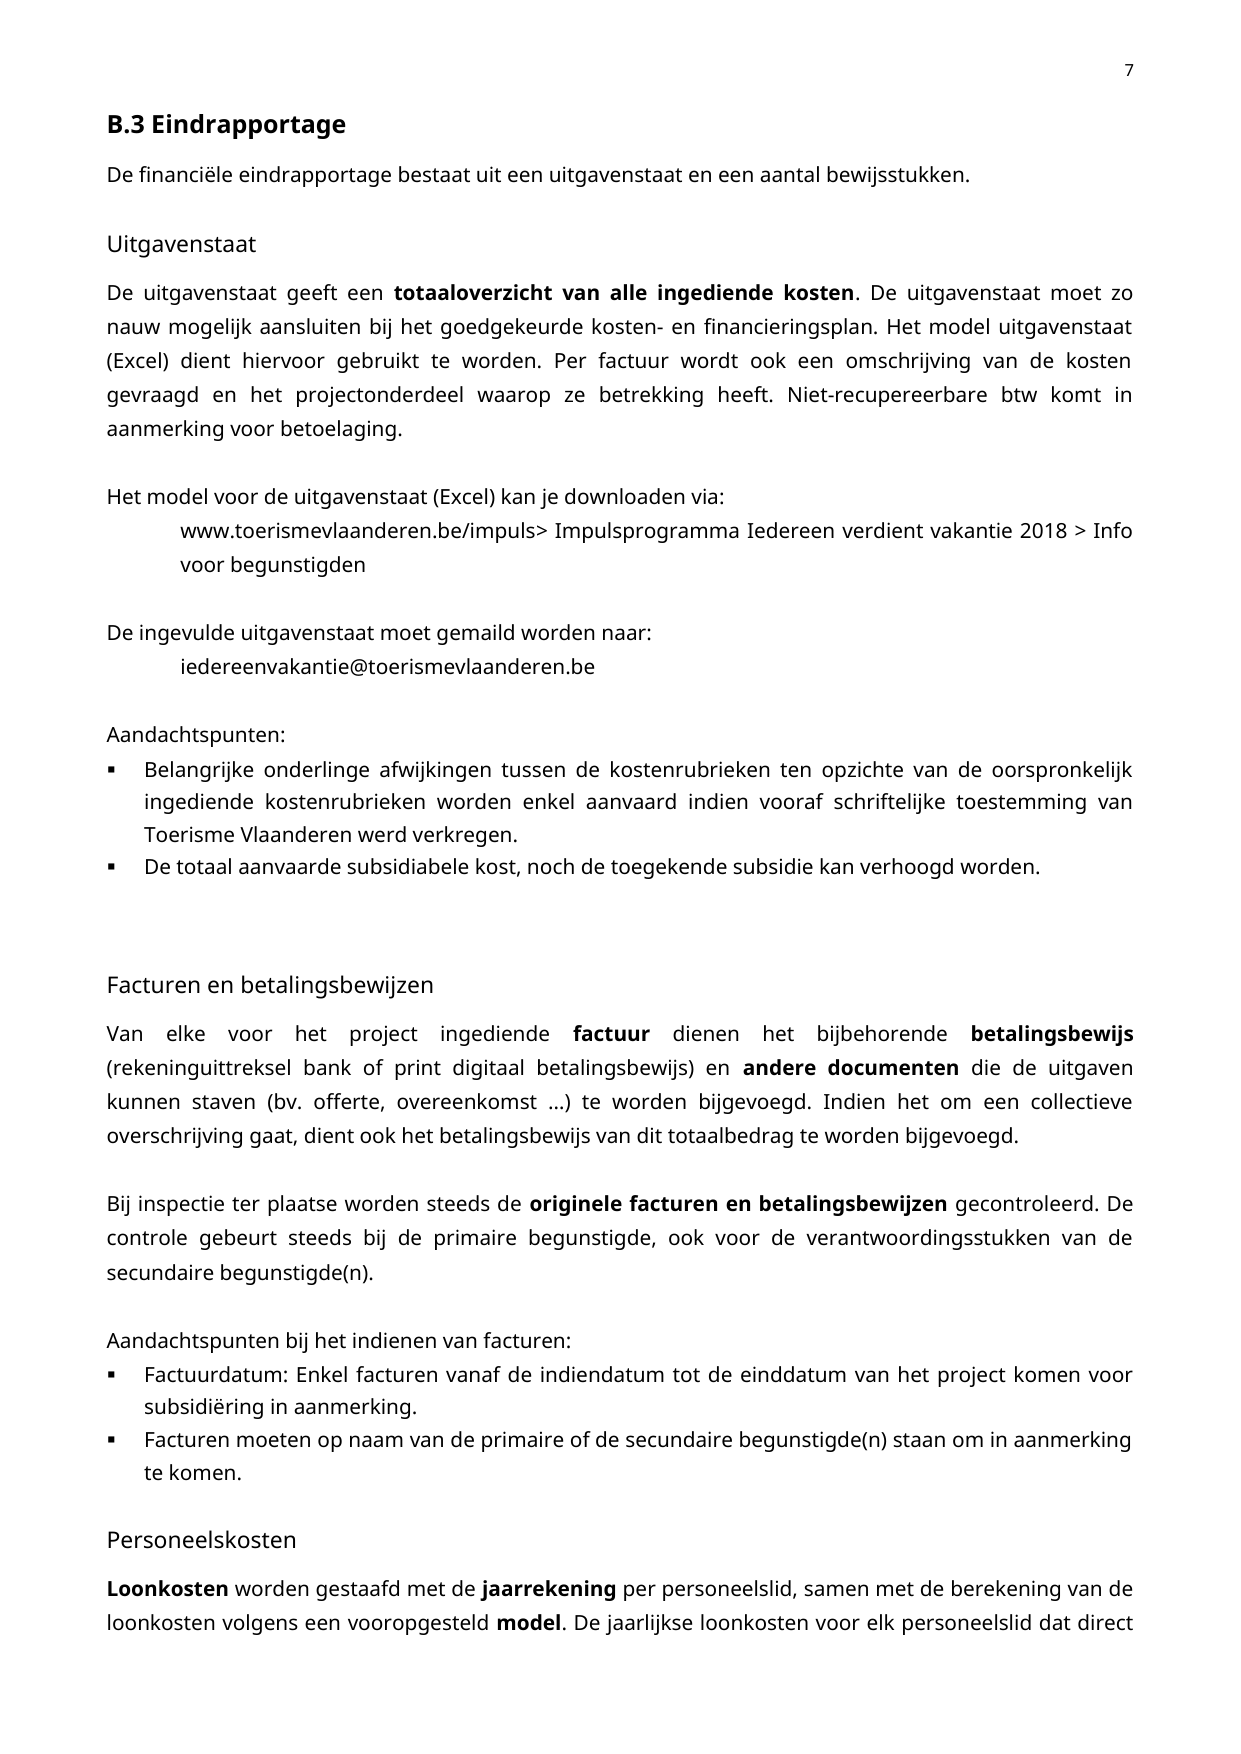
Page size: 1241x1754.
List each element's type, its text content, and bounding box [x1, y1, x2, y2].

list De totaal aanvaarde subsidiabele kost, noch de toegekende subsidie kan verhoogd worden. [106, 852, 1134, 881]
text Het model voor de uitgavenstaat (Excel) kan je downloaden via: [106, 482, 1134, 511]
subtitle B.3 Eindrapportage [106, 106, 1134, 140]
subtitle Personeelskosten [106, 1524, 1134, 1556]
text iedereenvakantie@toerismevlaanderen.be [180, 652, 1134, 681]
text Aandachtspunten: [106, 721, 1134, 749]
text Van elke voor het project ingediende factuur dienen het bijbehorende betalingsbewijs (rekeninguittreksel bank of print digitaal betalingsbewijs) en andere documenten die de uitgaven kunnen staven (bv. offerte, overeenkomst …) te worden bijgevoegd. Indien het om een collectieve overschrijving gaat, dient ook het betalingsbewijs van dit totaalbedrag te worden bijgevoegd. [106, 1019, 1134, 1150]
subtitle Facturen en betalingsbewijzen [106, 969, 1134, 1000]
list Factuurdatum: Enkel facturen vanaf de indiendatum tot de einddatum van het project komen voor subsidiëring in aanmerking. [106, 1360, 1134, 1421]
text www.toerismevlaanderen.be/impuls> Impulsprogramma Iedereen verdient vakantie 2018 > Info voor begunstigden [180, 516, 1134, 579]
text De uitgavenstaat geeft een totaaloverzicht van alle ingediende kosten. De uitgavenstaat moet zo nauw mogelijk aansluiten bij het goedgekeurde kosten- en financieringsplan. Het model uitgavenstaat (Excel) dient hiervoor gebruikt te worden. Per factuur wordt ook een omschrijving van de kosten gevraagd en het projectonderdeel waarop ze betrekking heeft. Niet-recupereerbare btw komt in aanmerking voor betoelaging. [106, 278, 1134, 442]
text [106, 1574, 1134, 1637]
text Aandachtspunten bij het indienen van facturen: [106, 1326, 1134, 1354]
text De ingevulde uitgavenstaat moet gemaild worden naar: [106, 618, 1134, 647]
subtitle Uitgavenstaat [106, 228, 1134, 259]
text Bij inspectie ter plaatse worden steeds de originele facturen en betalingsbewijzen gecontroleerd. De controle gebeurt steeds bij de primaire begunstigde, ook voor de verantwoordingsstukken van de secundaire begunstigde(n). [106, 1189, 1134, 1286]
text De financiële eindrapportage bestaat uit een uitgavenstaat en een aantal bewijsstukken. [106, 160, 1134, 188]
list Facturen moeten op naam van de primaire of de secundaire begunstigde(n) staan om in aanmerking te komen. [106, 1425, 1134, 1486]
list Belangrijke onderlinge afwijkingen tussen de kostenrubrieken ten opzichte van de oorspronkelijk ingediende kostenrubrieken worden enkel aanvaard indien vooraf schriftelijke toestemming van Toerisme Vlaanderen werd verkregen. [106, 755, 1134, 848]
